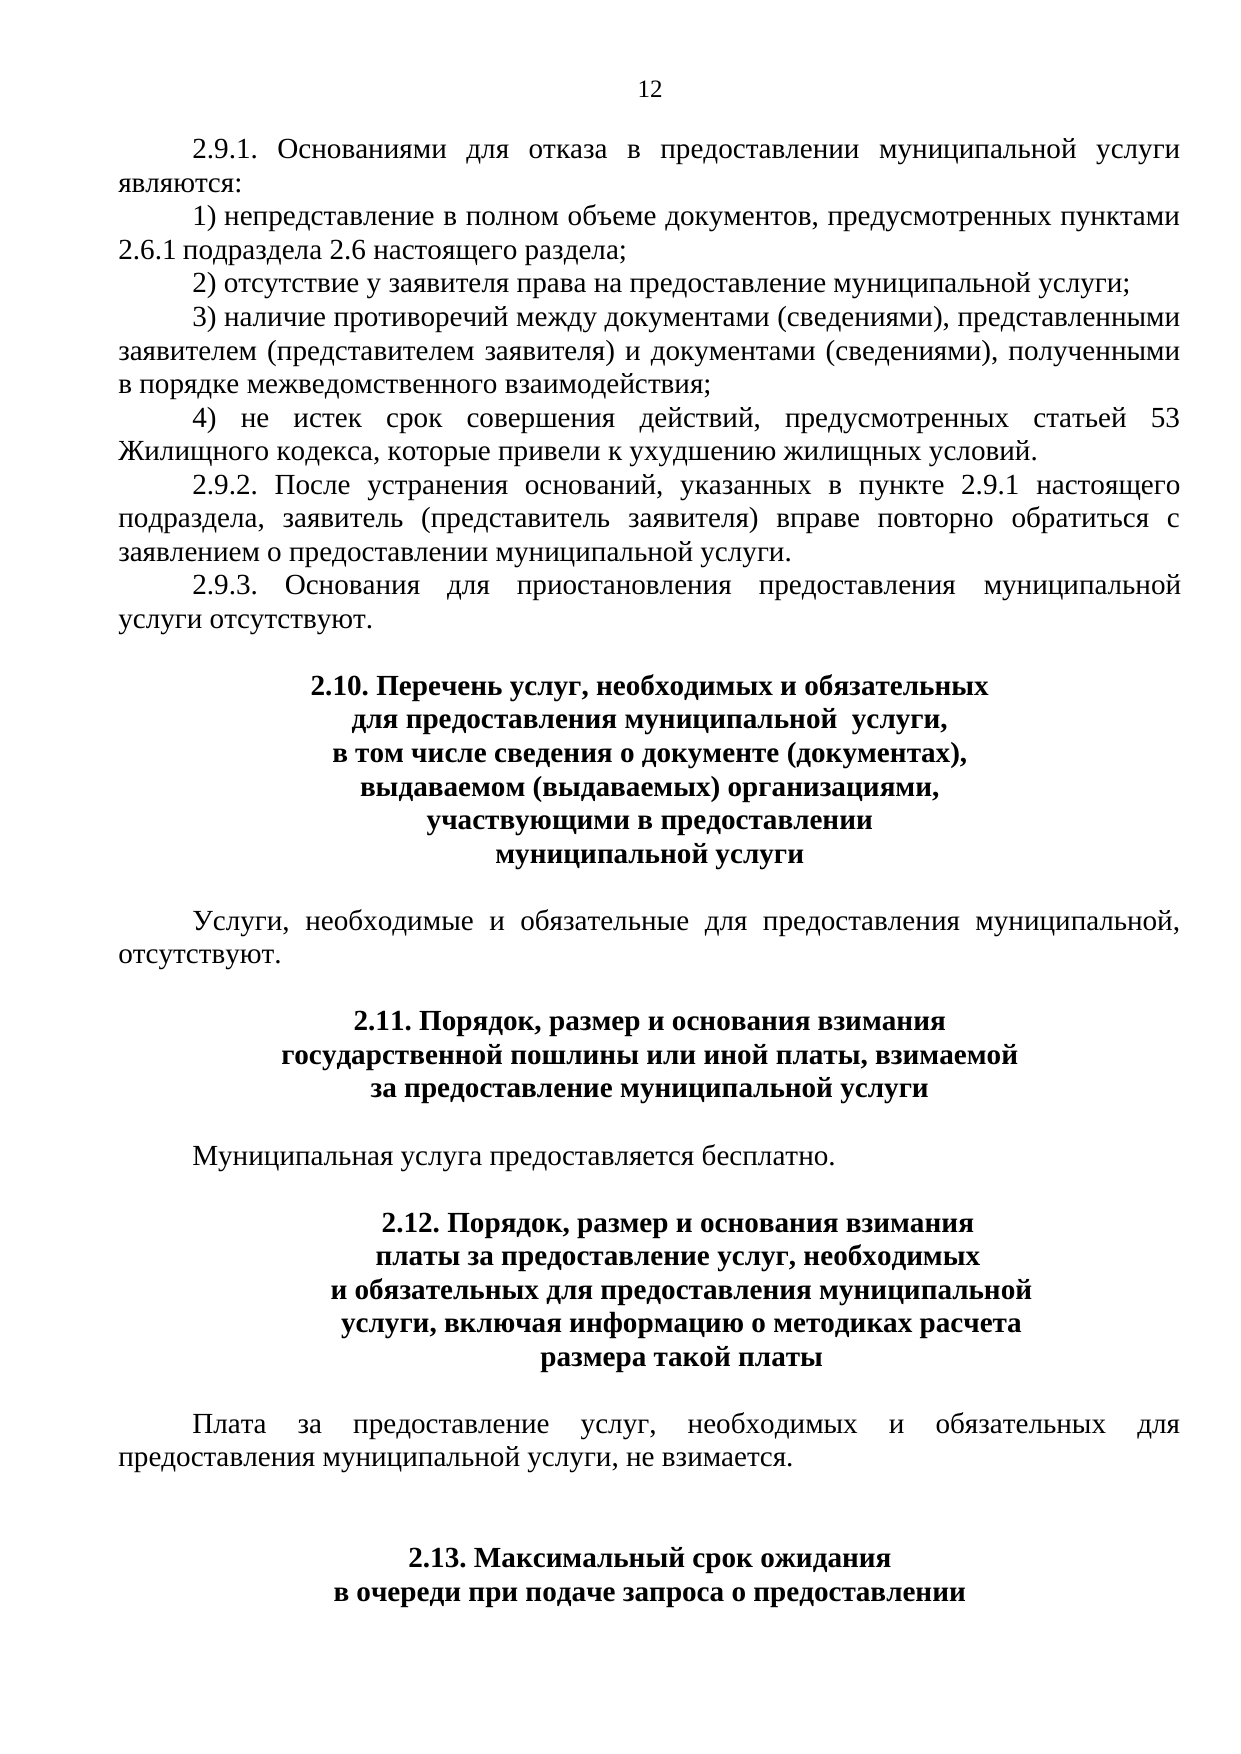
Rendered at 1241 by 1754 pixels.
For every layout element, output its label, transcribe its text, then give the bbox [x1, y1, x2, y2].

text муниципальной услуги [118, 836, 1181, 869]
text 2) отсутствие у заявителя права на предоставление муниципальной услуги; [118, 266, 1181, 299]
text 3) наличие противоречий между документами (сведениями), представленными заявителем (представителем заявителя) и документами (сведениями), полученными в порядке межведомственного взаимодействия; [118, 299, 1181, 400]
text 2.12. Порядок, размер и основания взимания [118, 1205, 1181, 1238]
text 2.10. Перечень услуг, необходимых и обязательных [118, 668, 1181, 702]
text 4) не истек срок совершения действий, предусмотренных статьей 53 Жилищного кодекса, которые привели к ухудшению жилищных условий. [118, 400, 1181, 467]
text 2.11. Порядок, размер и основания взимания [118, 1003, 1181, 1037]
text государственной пошлины или иной платы, взимаемой [118, 1037, 1181, 1071]
text участвующими в предоставлении [118, 802, 1181, 836]
text 1) непредставление в полном объеме документов, предусмотренных пунктами 2.6.1 подраздела 2.6 настоящего раздела; [118, 198, 1181, 266]
text Плата за предоставление услуг, необходимых и обязательных для предоставления муниципальной услуги, не взимается. [118, 1406, 1181, 1473]
text услуги, включая информацию о методиках расчета [118, 1305, 1181, 1339]
text 2.9.2. После устранения оснований, указанных в пункте 2.9.1 настоящего подраздела, заявитель (представитель заявителя) вправе повторно обратиться с заявлением о предоставлении муниципальной услуги. [118, 467, 1181, 567]
text в очереди при подаче запроса о предоставлении [118, 1574, 1181, 1607]
text и обязательных для предоставления муниципальной [118, 1272, 1181, 1305]
text 2.9.3. Основания для приостановления предоставления муниципальной услуги отсутствуют. [118, 567, 1181, 634]
text 2.13. Максимальный срок ожидания [118, 1540, 1181, 1574]
text Муниципальная услуга предоставляется бесплатно. [118, 1138, 1181, 1171]
text Услуги, необходимые и обязательные для предоставления муниципальной, отсутствуют. [118, 903, 1181, 970]
text платы за предоставление услуг, необходимых [118, 1238, 1181, 1272]
text за предоставление муниципальной услуги [118, 1071, 1181, 1104]
text для предоставления муниципальной услуги, [118, 702, 1181, 735]
text в том числе сведения о документе (документах), [118, 735, 1181, 769]
text выдаваемом (выдаваемых) организациями, [118, 769, 1181, 802]
text размера такой платы [118, 1339, 1181, 1372]
text 2.9.1. Основаниями для отказа в предоставлении муниципальной услуги являются: [118, 131, 1181, 198]
